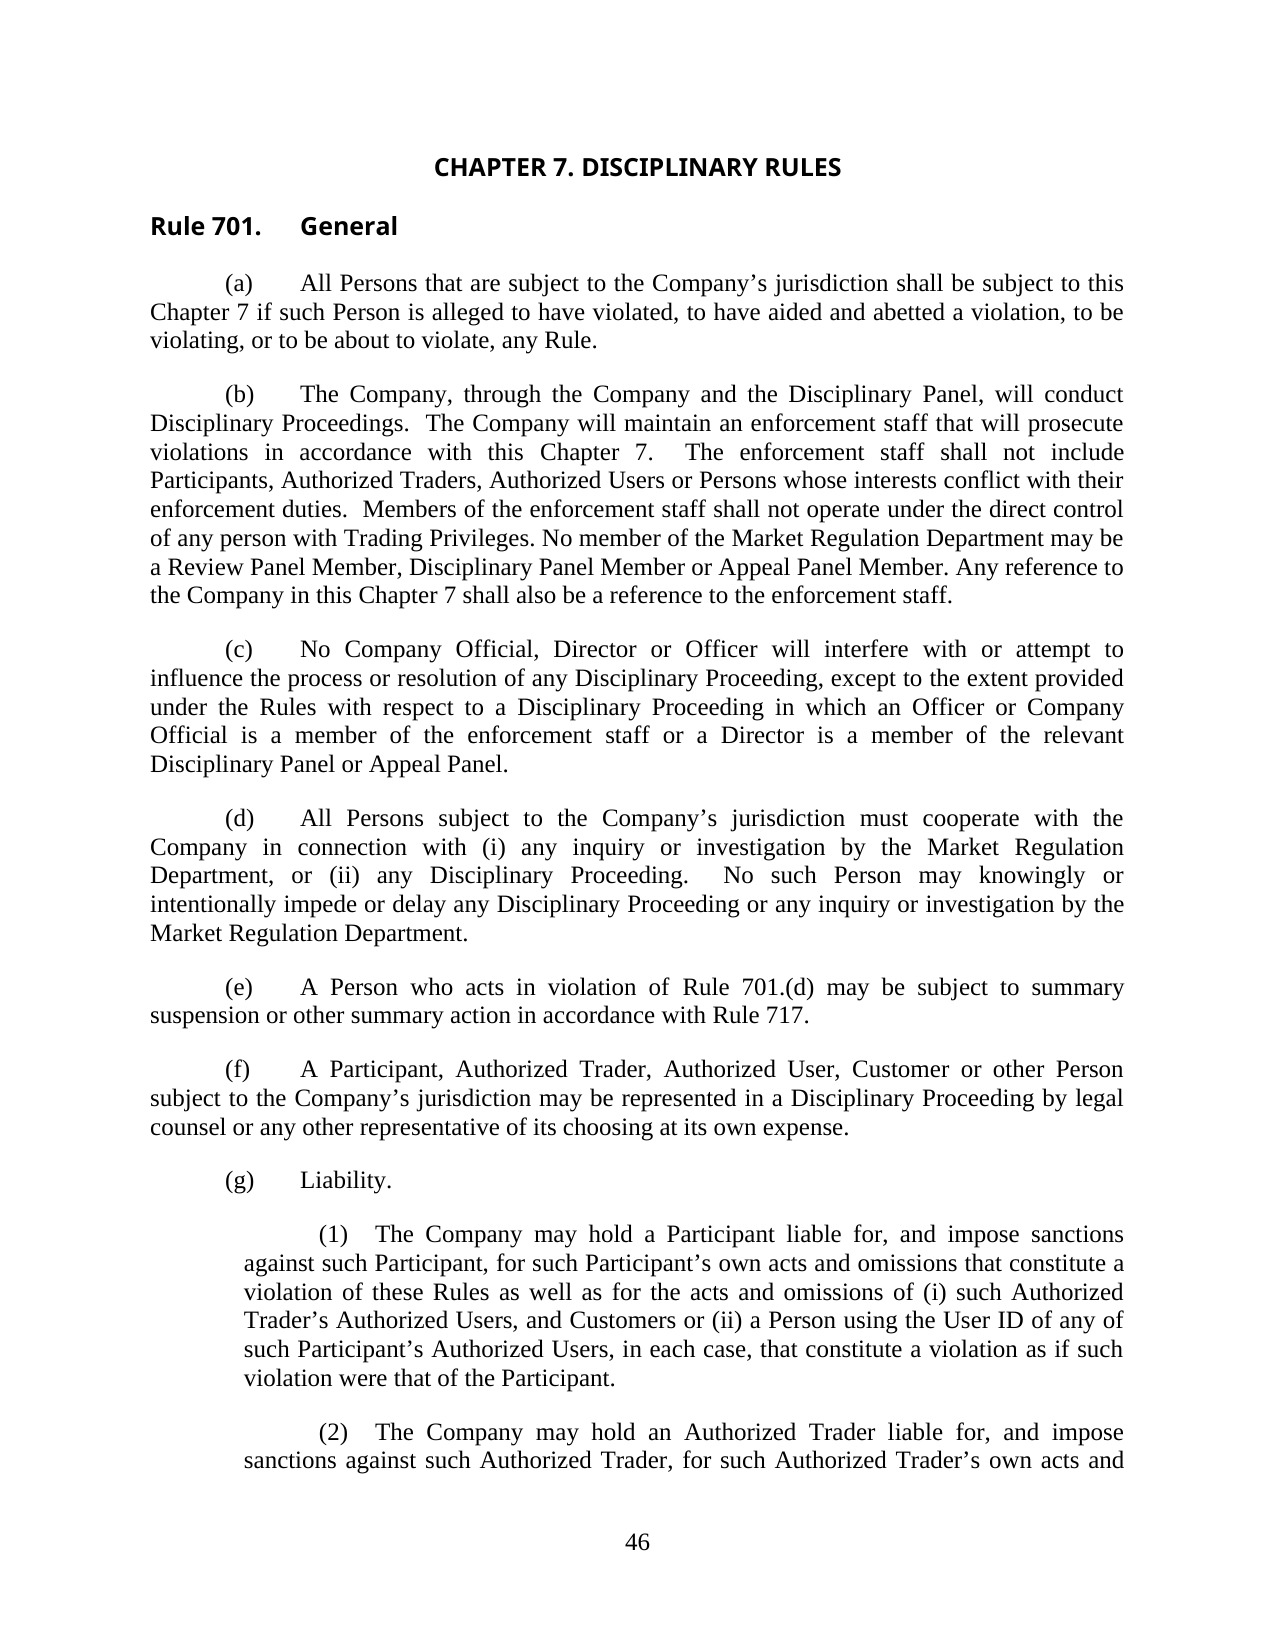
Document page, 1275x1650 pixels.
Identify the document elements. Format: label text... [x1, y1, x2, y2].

subtitle A Person who acts in violation of Rule 701(d) may be subject to summary suspension or other summary action in accordance with Rule 717. [150, 972, 1125, 1029]
subtitle General [150, 209, 1125, 243]
subtitle All Persons that are subject to the Company’s jurisdiction shall be subject to this Chapter 7 if such Person is alleged to have violated, to have aided and abetted a violation, to be violating, or to be about to violate, any Rule. [150, 268, 1125, 354]
subtitle The Company, through the Company and the Disciplinary Panel, will conduct Disciplinary Proceedings. The Company will maintain an enforcement staff that will prosecute violations in accordance with this Chapter 7. The enforcement staff shall not include Participants, Authorized Traders, Authorized Users or Persons whose interests conflict with their enforcement duties. Members of the enforcement staff shall not operate under the direct control of any person with Trading Privileges. No member of the Market Regulation Department may be a Review Panel Member, Disciplinary Panel Member or Appeal Panel Member. Any reference to the Company in this Chapter 7 shall also be a reference to the enforcement staff. [150, 379, 1125, 609]
subtitle Disciplinary Rules [150, 150, 1125, 184]
subtitle The Company may hold a Participant liable for, and impose sanctions against such Participant, for such Participant’s own acts and omissions that constitute a violation of these Rules as well as for the acts and omissions of (i) such Authorized Trader’s Authorized Users, and Customers or (ii) a Person using the User ID of any of such Participant’s Authorized Users, in each case, that constitute a violation as if such violation were that of the Participant. [244, 1219, 1125, 1392]
subtitle Liability. [150, 1166, 1125, 1194]
subtitle All Persons subject to the Company’s jurisdiction must cooperate with the Company in connection with (i) any inquiry or investigation by the Market Regulation Department, or (ii) any Disciplinary Proceeding. No such Person may knowingly or intentionally impede or delay any Disciplinary Proceeding or any inquiry or investigation by the Market Regulation Department. [150, 803, 1125, 947]
subtitle A Participant, Authorized Trader, Authorized User, Customer or other Person subject to the Company’s jurisdiction may be represented in a Disciplinary Proceeding by legal counsel or any other representative of its choosing at its own expense. [150, 1054, 1125, 1141]
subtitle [244, 1417, 1125, 1474]
subtitle No Company Official, Director or Officer will interfere with or attempt to influence the process or resolution of any Disciplinary Proceeding, except to the extent provided under the Rules with respect to a Disciplinary Proceeding in which an Officer or Company Official is a member of the enforcement staff or a Director is a member of the relevant Disciplinary Panel or Appeal Panel. [150, 634, 1125, 778]
